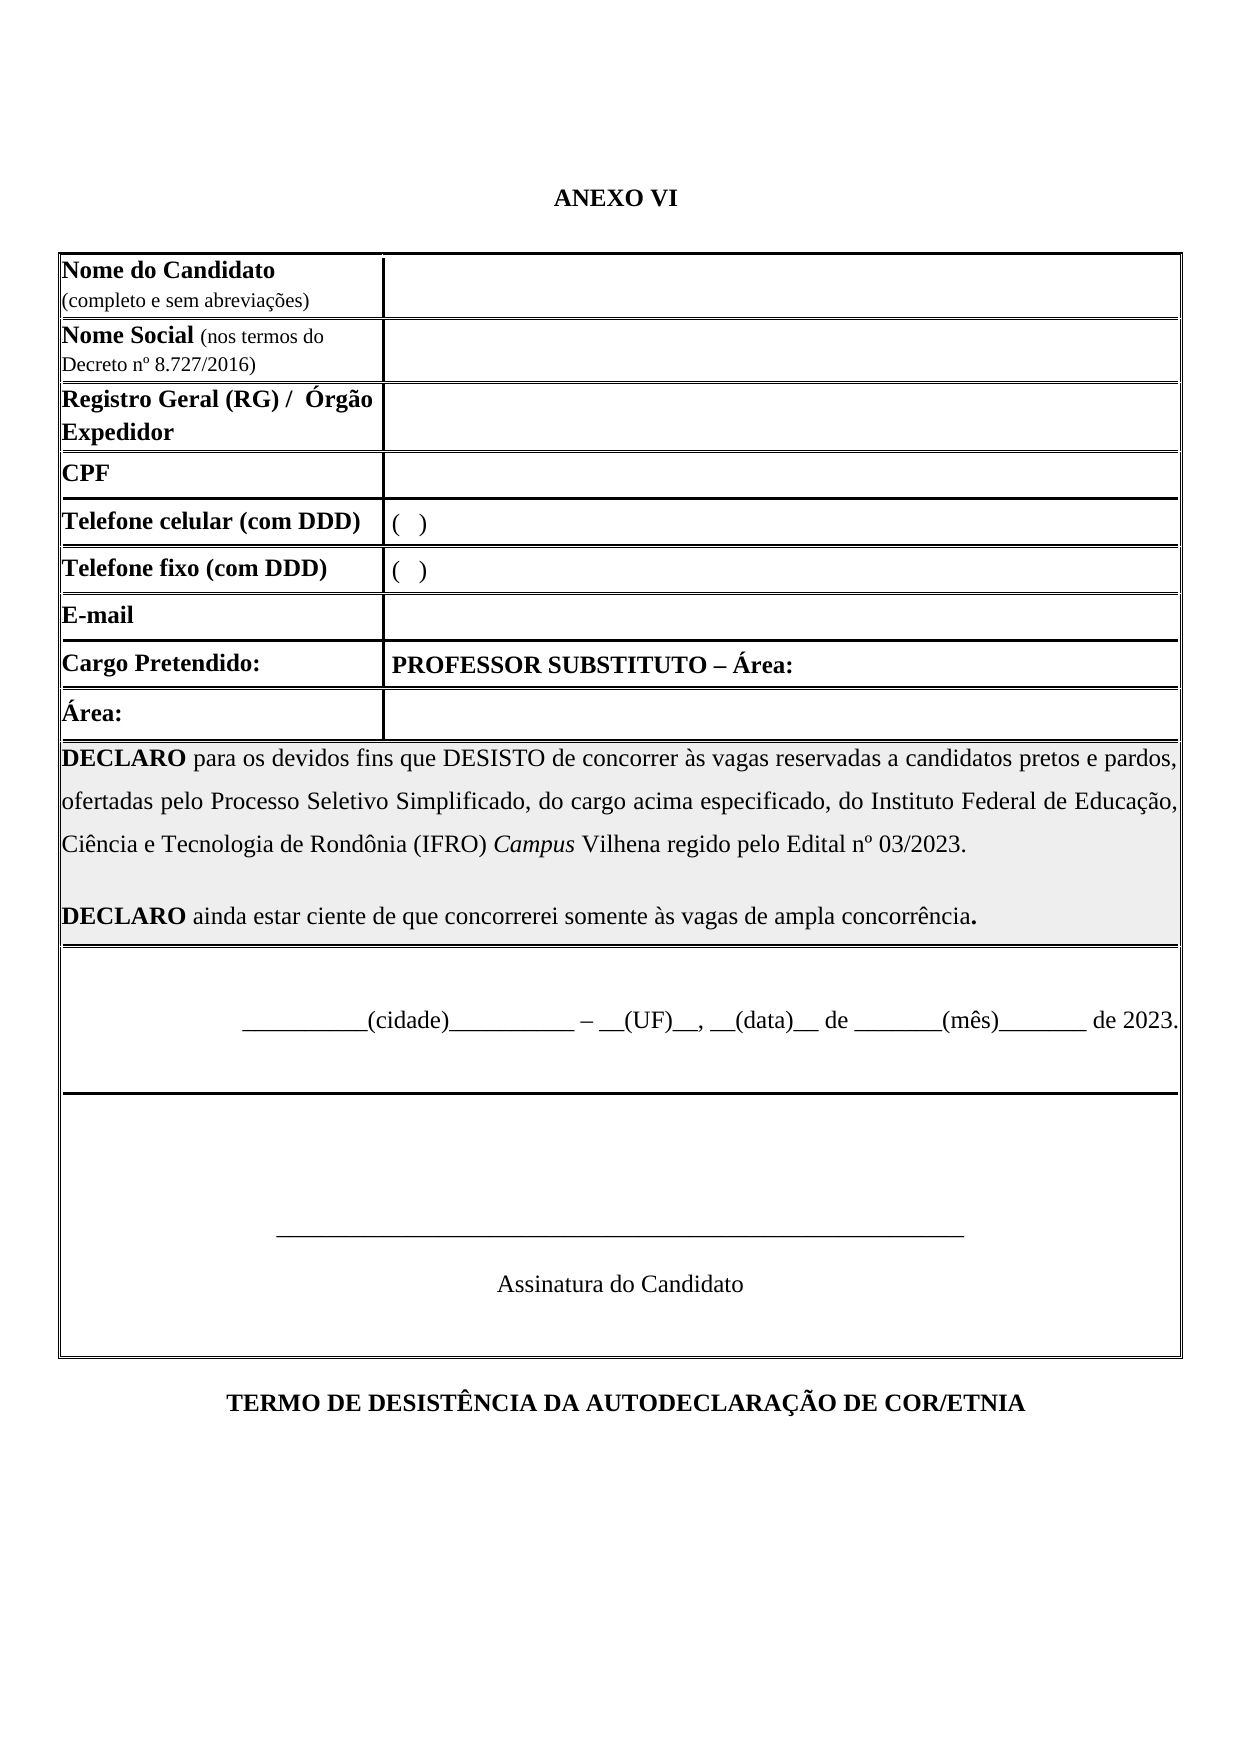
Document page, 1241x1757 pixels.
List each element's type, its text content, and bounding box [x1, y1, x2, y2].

table_header [383, 255, 1180, 317]
table_cell _______________________________________________________ Assinatura do Candidato [61, 1092, 1180, 1356]
table_cell ( ) [385, 544, 1180, 592]
table_cell PROFESSOR SUBSTITUTO – Área: [385, 639, 1180, 686]
table_cell Cargo Pretendido: [61, 639, 382, 686]
table_cell [383, 592, 1181, 639]
table_cell Telefone celular (com DDD) [61, 497, 382, 544]
table_cell DECLARO para os devidos fins que DESISTO de concorrer às vagas reservadas a candidatos pretos e pardos, ofertadas pelo Processo Seletivo Simplificado, do cargo acima especificado, do Instituto Federal de Educação, Ciência e Tecnologia de Rondônia (IFRO) Campus Vilhena regido pelo Edital nº 03/2023. DECLARO ainda estar ciente de que concorrerei somente às vagas de ampla concorrência. [61, 739, 1180, 944]
table_cell __________(cidade)__________ ‒ __(UF)__, __(data)__ de _______(mês)_______ de 2023. [61, 944, 1180, 1092]
table_cell E-mail [59, 592, 383, 639]
text TERMO DE DESISTÊNCIA DA AUTODECLARAÇÃO DE COR/ETNIA [89, 1388, 1152, 1417]
table_cell [383, 381, 1181, 450]
subtitle ANEXO VI [89, 183, 1142, 212]
table_cell [383, 450, 1181, 497]
table_cell [383, 317, 1181, 381]
table_cell CPF [59, 450, 383, 497]
table_cell ( ) [385, 497, 1180, 544]
table_cell [385, 686, 1180, 739]
table_cell Registro Geral (RG) / Órgão Expedidor [59, 381, 383, 450]
table_cell Área: [61, 686, 382, 739]
table_cell Telefone fixo (com DDD) [61, 544, 382, 592]
table_cell Nome Social (nos termos do Decreto nº 8.727/2016) [59, 317, 383, 381]
table_header Nome do Candidato (completo e sem abreviações) [61, 254, 383, 317]
